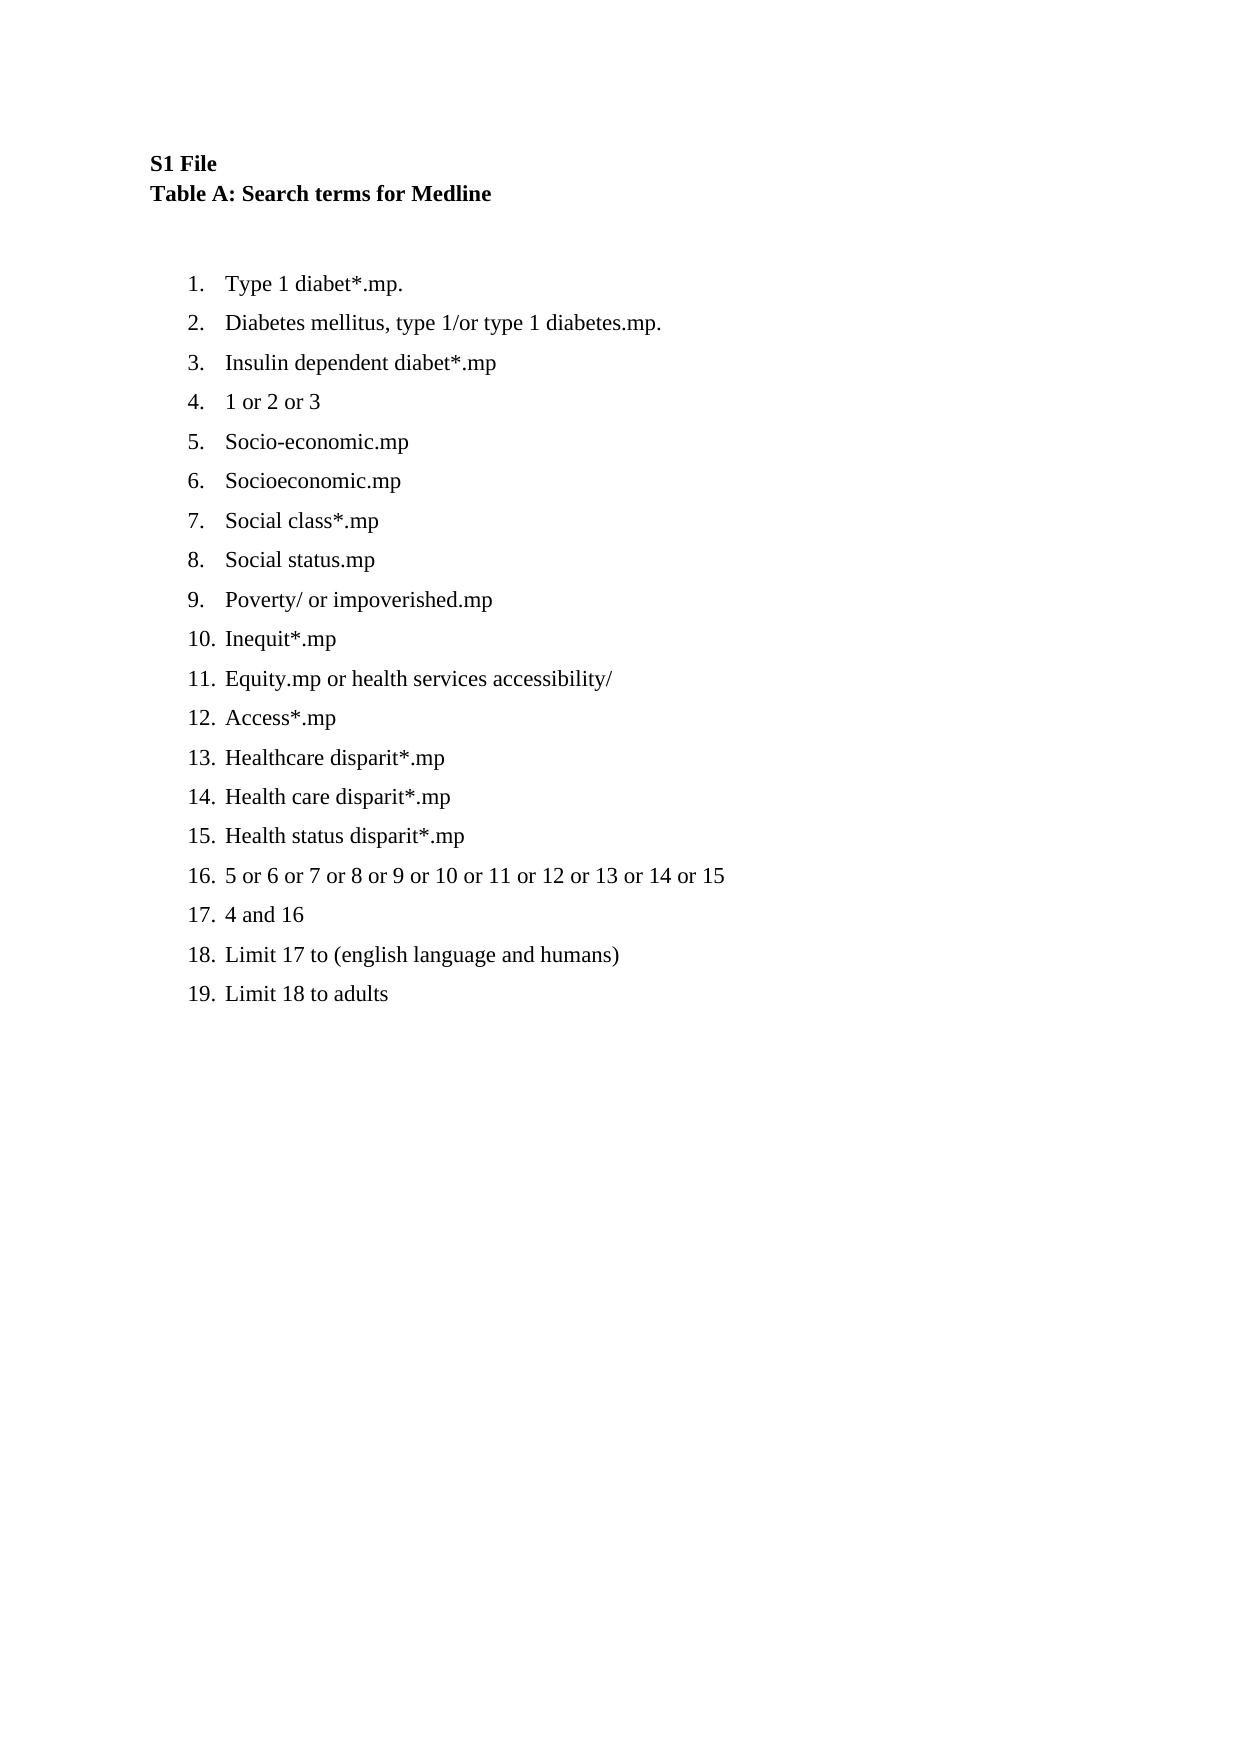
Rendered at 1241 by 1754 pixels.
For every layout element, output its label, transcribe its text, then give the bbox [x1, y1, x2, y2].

list Equity.mp or health services accessibility/ [187, 664, 1090, 691]
list Diabetes mellitus, type 1/or type 1 diabetes.mp. [187, 309, 1090, 336]
list Socio-economic.mp [187, 428, 1090, 454]
list 4 and 16 [187, 901, 1090, 928]
subtitle S1 File [150, 150, 1090, 176]
list Social class*.mp [187, 507, 1090, 533]
list Healthcare disparit*.mp [187, 743, 1090, 770]
list Health status disparit*.mp [187, 822, 1090, 849]
list Poverty/ or impoverished.mp [187, 586, 1090, 612]
list Insulin dependent diabet*.mp [187, 349, 1090, 375]
list Social status.mp [187, 546, 1090, 572]
list Inequit*.mp [187, 625, 1090, 651]
list Limit 18 to adults [187, 980, 1090, 1007]
list Limit 17 to (english language and humans) [187, 941, 1090, 967]
subtitle Table A: Search terms for Medline [150, 180, 1090, 207]
list Socioeconomic.mp [187, 467, 1090, 493]
list Health care disparit*.mp [187, 783, 1090, 809]
list Type 1 diabet*.mp. [187, 270, 1090, 296]
list 5 or 6 or 7 or 8 or 9 or 10 or 11 or 12 or 13 or 14 or 15 [187, 862, 1090, 888]
list 1 or 2 or 3 [187, 388, 1090, 414]
list Access*.mp [187, 704, 1090, 730]
